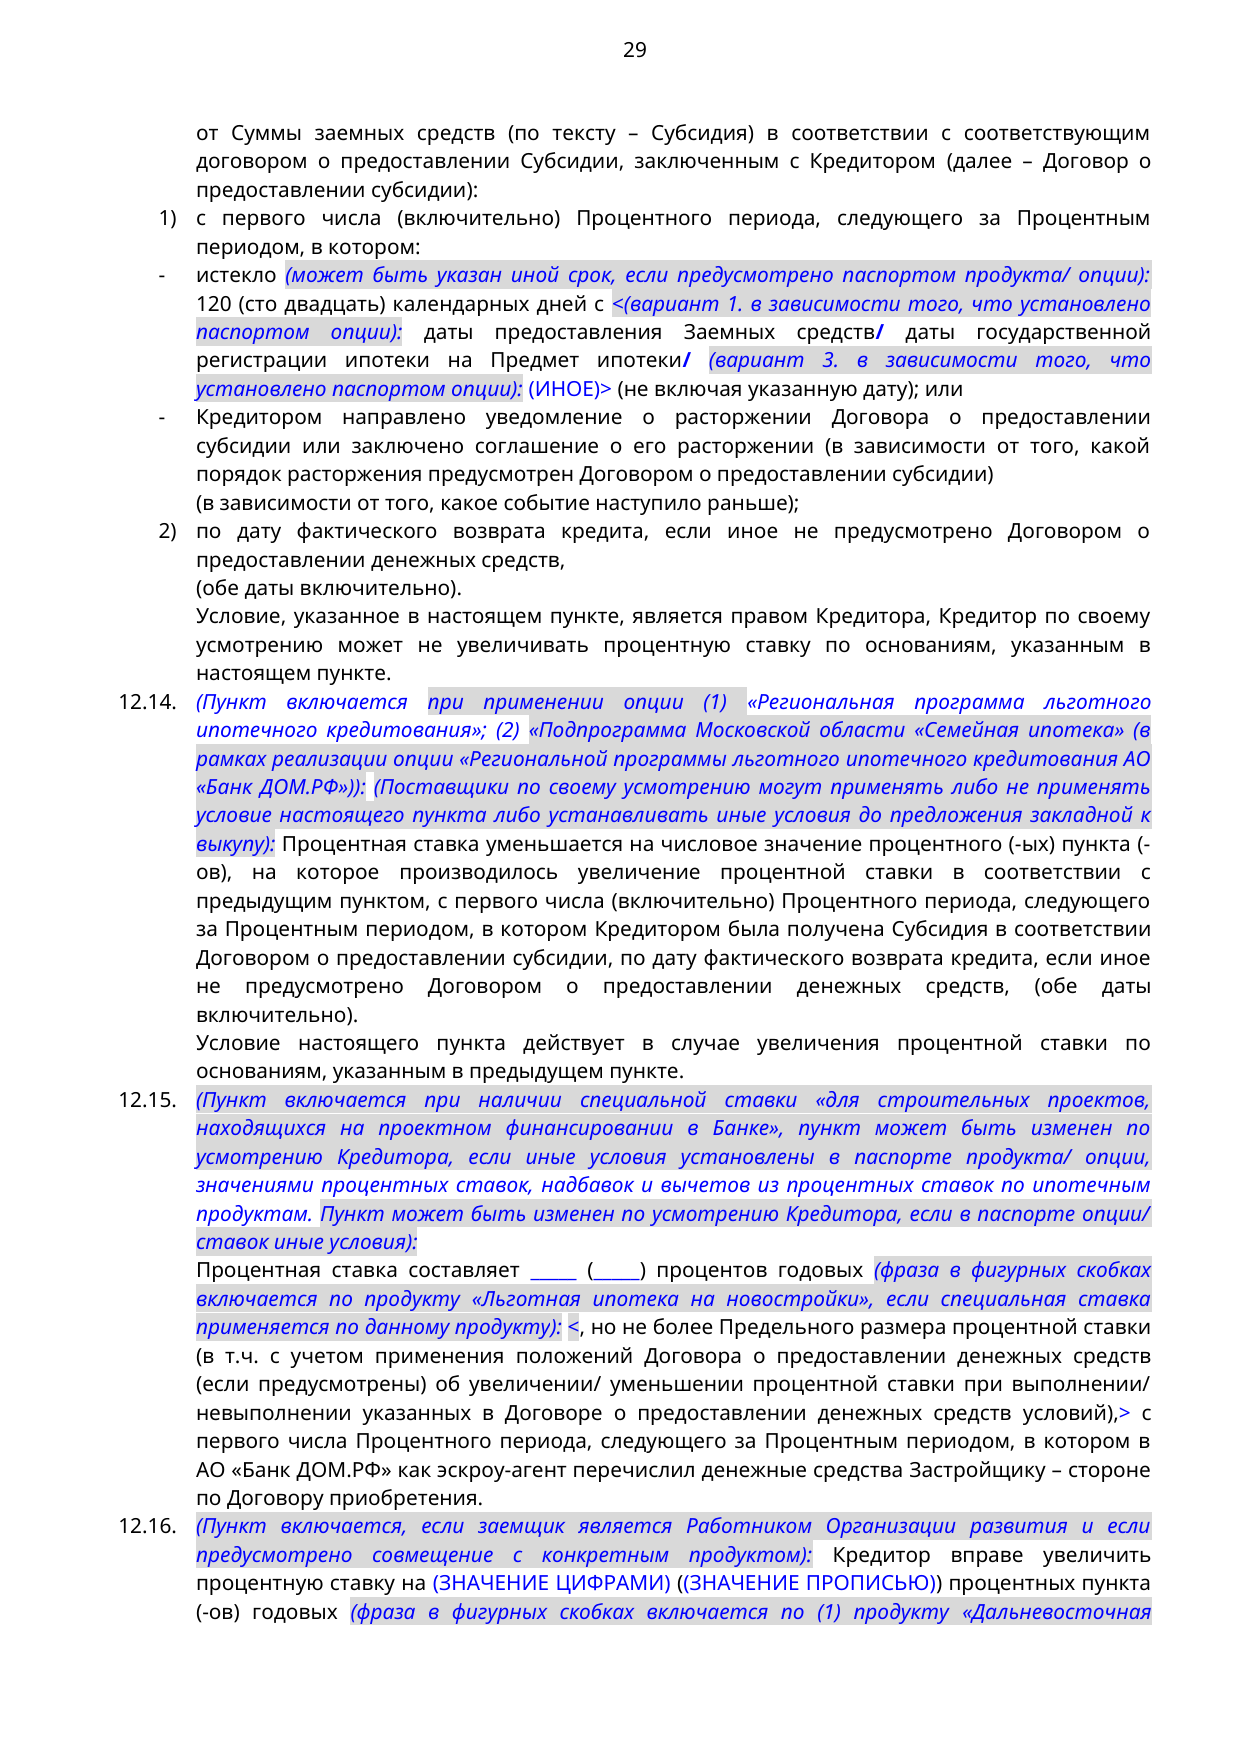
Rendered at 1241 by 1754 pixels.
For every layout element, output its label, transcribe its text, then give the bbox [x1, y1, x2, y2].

list (обе даты включительно). [196, 573, 1152, 602]
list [118, 118, 1152, 203]
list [118, 1512, 1152, 1625]
list Условие, указанное в настоящем пункте, является правом Кредитора, Кредитор по своему усмотрению может не увеличивать процентную ставку по основаниям, указанным в настоящем пункте. [196, 602, 1152, 687]
list (в зависимости от того, какое событие наступило раньше); [196, 488, 1152, 516]
list (Пункт включается при наличии специальной ставки «для строительных проектов, находящихся на проектном финансировании в Банке», пункт может быть изменен по усмотрению Кредитора, если иные условия установлены в паспорте продукта/ опции, значениями процентных ставок, надбавок и вычетов из процентных ставок по ипотечным продуктам. Пункт может быть изменен по усмотрению Кредитора, если в паспорте опции/ ставок иные условия): [118, 1085, 1152, 1256]
list Кредитором направлено уведомление о расторжении Договора о предоставлении субсидии или заключено соглашение о его расторжении (в зависимости от того, какой порядок расторжения предусмотрен Договором о предоставлении субсидии) [158, 402, 1152, 488]
list Процентная ставка составляет _____ (_____) процентов годовых (фраза в фигурных скобках включается по продукту «Льготная ипотека на новостройки», если специальная ставка применяется по данному продукту): <, но не более Предельного размера процентной ставки (в т.ч. с учетом применения положений Договора о предоставлении денежных средств (если предусмотрены) об увеличении/ уменьшении процентной ставки при выполнении/ невыполнении указанных в Договоре о предоставлении денежных средств условий),> с первого числа Процентного периода, следующего за Процентным периодом, в котором в АО «Банк ДОМ.РФ» как эскроу-агент перечислил денежные средства Застройщику – стороне по Договору приобретения. [196, 1312, 1152, 1512]
list (Пункт включается при применении опции (1) «Региональная программа льготного ипотечного кредитования»; (2) «Подпрограмма Московской области «Семейная ипотека» (в рамках реализации опции «Региональной программы льготного ипотечного кредитования АО «Банк ДОМ.РФ»)): (Поставщики по своему усмотрению могут применять либо не применять условие настоящего пункта либо устанавливать иные условия до предложения закладной к выкупу): Процентная ставка уменьшается на числовое значение процентного (-ых) пункта (-ов), на которое производилось увеличение процентной ставки в соответствии с предыдущим пунктом, с первого числа (включительно) Процентного периода, следующего за Процентным периодом, в котором Кредитором была получена Субсидия в соответствии Договором о предоставлении субсидии, по дату фактического возврата кредита, если иное не предусмотрено Договором о предоставлении денежных средств, (обе даты включительно). [118, 687, 1152, 1028]
list по дату фактического возврата кредита, если иное не предусмотрено Договором о предоставлении денежных средств, [158, 516, 1152, 573]
list с первого числа (включительно) Процентного периода, следующего за Процентным периодом, в котором: [158, 203, 1152, 260]
list истекло (может быть указан иной срок, если предусмотрено паспортом продукта/ опции): 120 (сто двадцать) календарных дней с <(вариант 1. в зависимости того, что установлено паспортом опции): даты предоставления Заемных средств/ даты государственной регистрации ипотеки на Предмет ипотеки/ (вариант 3. в зависимости того, что установлено паспортом опции): (ИНОЕ)> (не включая указанную дату); или [158, 260, 1152, 402]
list Условие настоящего пункта действует в случае увеличения процентной ставки по основаниям, указанным в предыдущем пункте. [196, 1028, 1152, 1085]
